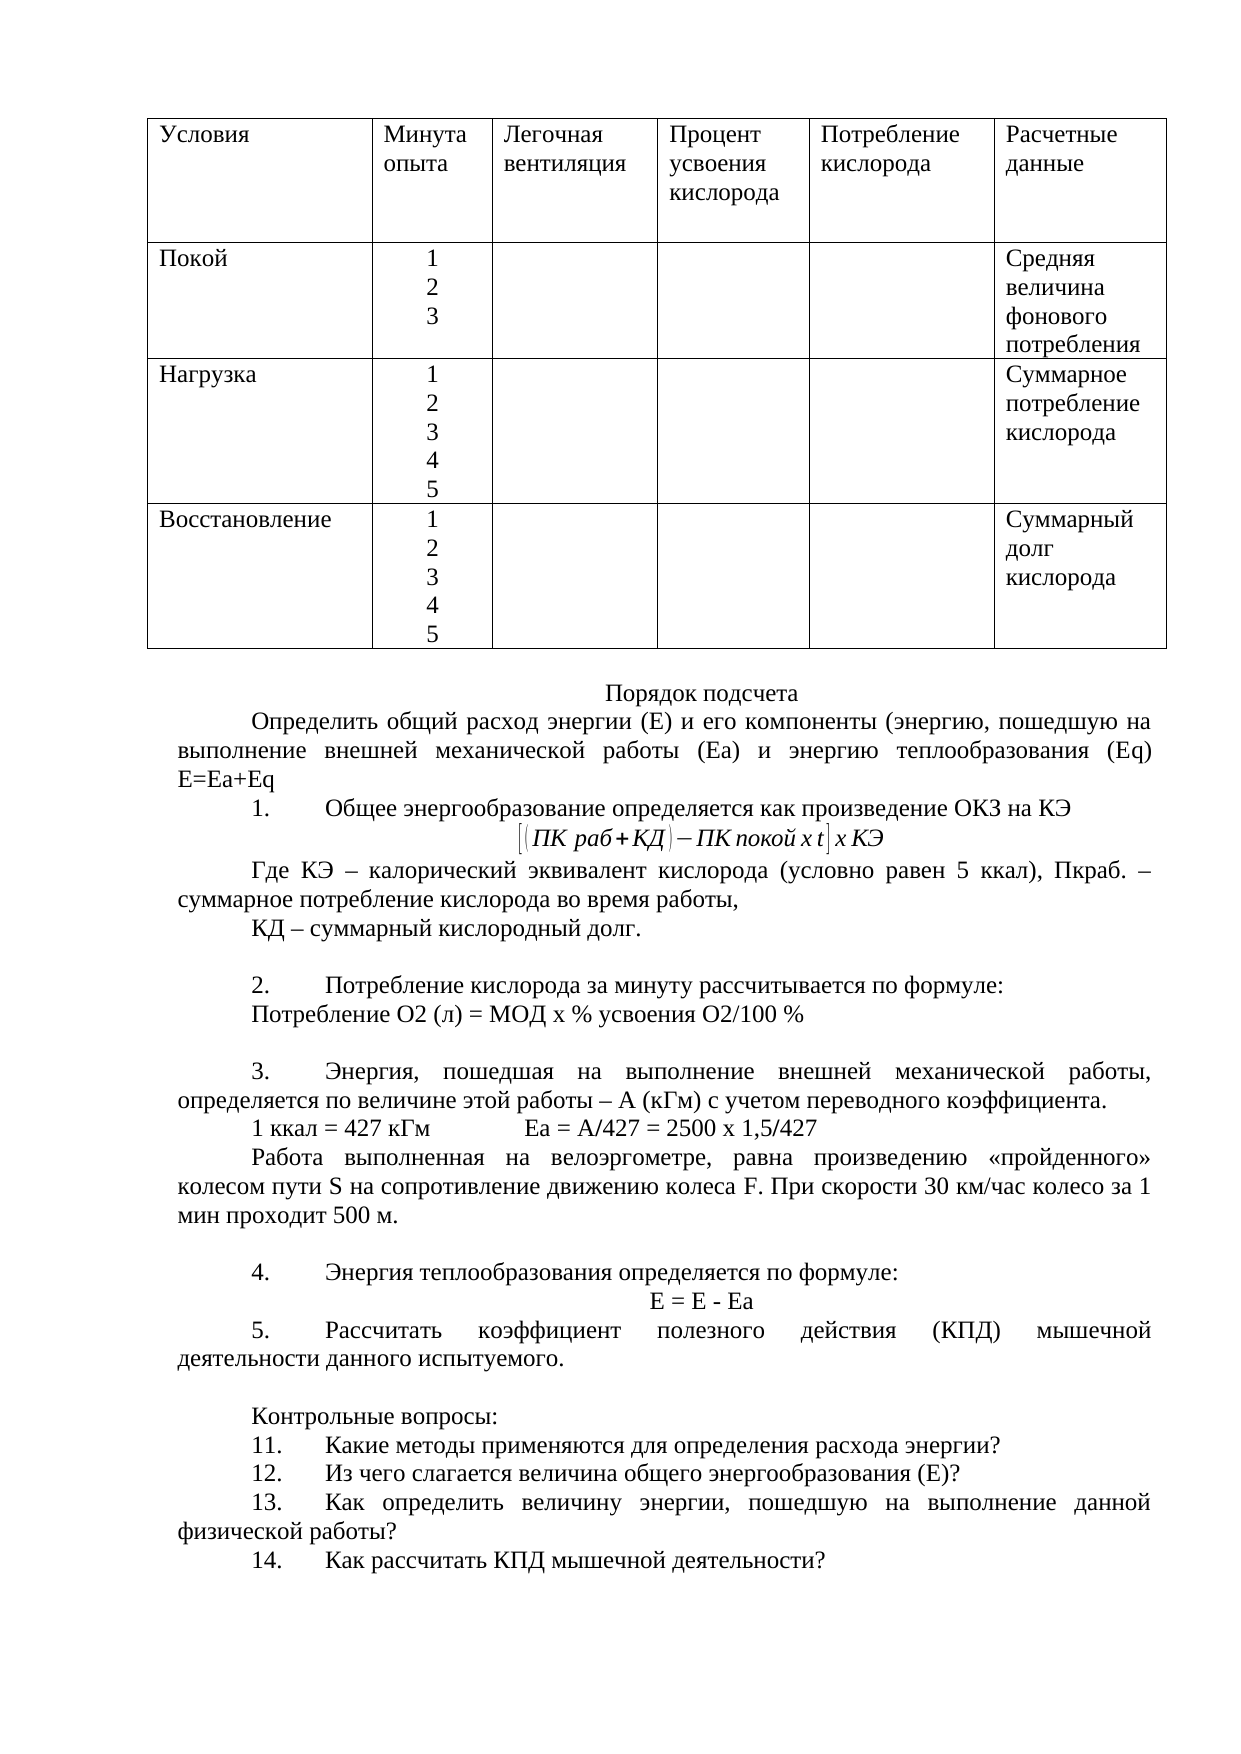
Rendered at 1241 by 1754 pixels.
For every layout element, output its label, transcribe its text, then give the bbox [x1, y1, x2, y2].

text Определить общий расход энергии (Е) и его компоненты (энергию, пошедшую на выполнение внешней механической работы (Еа) и энергию теплообразования (Еq) E=Ea+Eq [177, 706, 1152, 793]
list Где КЭ – калорический эквивалент кислорода (условно равен 5 ккал), Пкраб. – суммарное потребление кислорода во время работы, [177, 855, 1152, 913]
table_header Минута опыта [373, 119, 492, 242]
text Е = Е - Еа [177, 1286, 1152, 1315]
list Как рассчитать КПД мышечной деятельности? [177, 1545, 1152, 1573]
table_cell Восстановление [148, 504, 372, 648]
list КД – суммарный кислородный долг. [177, 913, 1152, 941]
table_cell Покой [148, 243, 372, 358]
table_cell [658, 504, 809, 648]
table_header Потребление кислорода [810, 119, 994, 242]
table_header Условия [148, 119, 372, 242]
table_header Расчетные данные [995, 119, 1166, 242]
list Рассчитать коэффициент полезного действия (КПД) мышечной деятельности данного испытуемого. [177, 1315, 1152, 1372]
table_cell Суммарный долг кислорода [995, 504, 1166, 648]
table_cell [493, 359, 657, 503]
list Работа выполненная на велоэргометре, равна произведению «пройденного» колесом пути S на сопротивление движению колеса F. При скорости 30 км/час колесо за 1 мин проходит 500 м. [177, 1142, 1152, 1228]
list 1 ккал = 427 кГм Еа = А/427 = 2500 x 1,5/427 [177, 1113, 1152, 1142]
table_cell 1 2 3 4 5 [373, 504, 492, 648]
table_cell [810, 504, 994, 648]
text Контрольные вопросы: [177, 1401, 1152, 1430]
table_cell [493, 504, 657, 648]
list Потребление кислорода за минуту рассчитывается по формуле: [177, 970, 1152, 999]
list Энергия, пошедшая на выполнение внешней механической работы, определяется по величине этой работы – А (кГм) с учетом переводного коэффициента. [177, 1056, 1152, 1113]
list Энергия теплообразования определяется по формуле: [177, 1257, 1152, 1286]
table_cell Средняя величина фонового потребления [995, 243, 1166, 358]
table_cell [810, 359, 994, 503]
list Общее энергообразование определяется как произведение ОКЗ на КЭ [177, 793, 1152, 821]
table_cell Суммарное потребление кислорода [995, 359, 1166, 503]
table_header Легочная вентиляция [493, 119, 657, 242]
table_cell Нагрузка [148, 359, 372, 503]
table_cell 1 2 3 4 5 [373, 359, 492, 503]
list Потребление О2 (л) = МОД x % усвоения О2/100 % [177, 999, 1152, 1028]
table_header Процент усвоения кислорода [658, 119, 809, 242]
table_cell [493, 243, 657, 358]
table_cell [810, 243, 994, 358]
list Какие методы применяются для определения расхода энергии? [177, 1430, 1152, 1458]
text Порядок подсчета [177, 678, 1152, 706]
table_cell 1 2 3 [373, 243, 492, 358]
list Как определить величину энергии, пошедшую на выполнение данной физической работы? [177, 1487, 1152, 1545]
table_cell [658, 243, 809, 358]
table_cell [658, 359, 809, 503]
list Из чего слагается величина общего энергообразования (Е)? [177, 1458, 1152, 1487]
